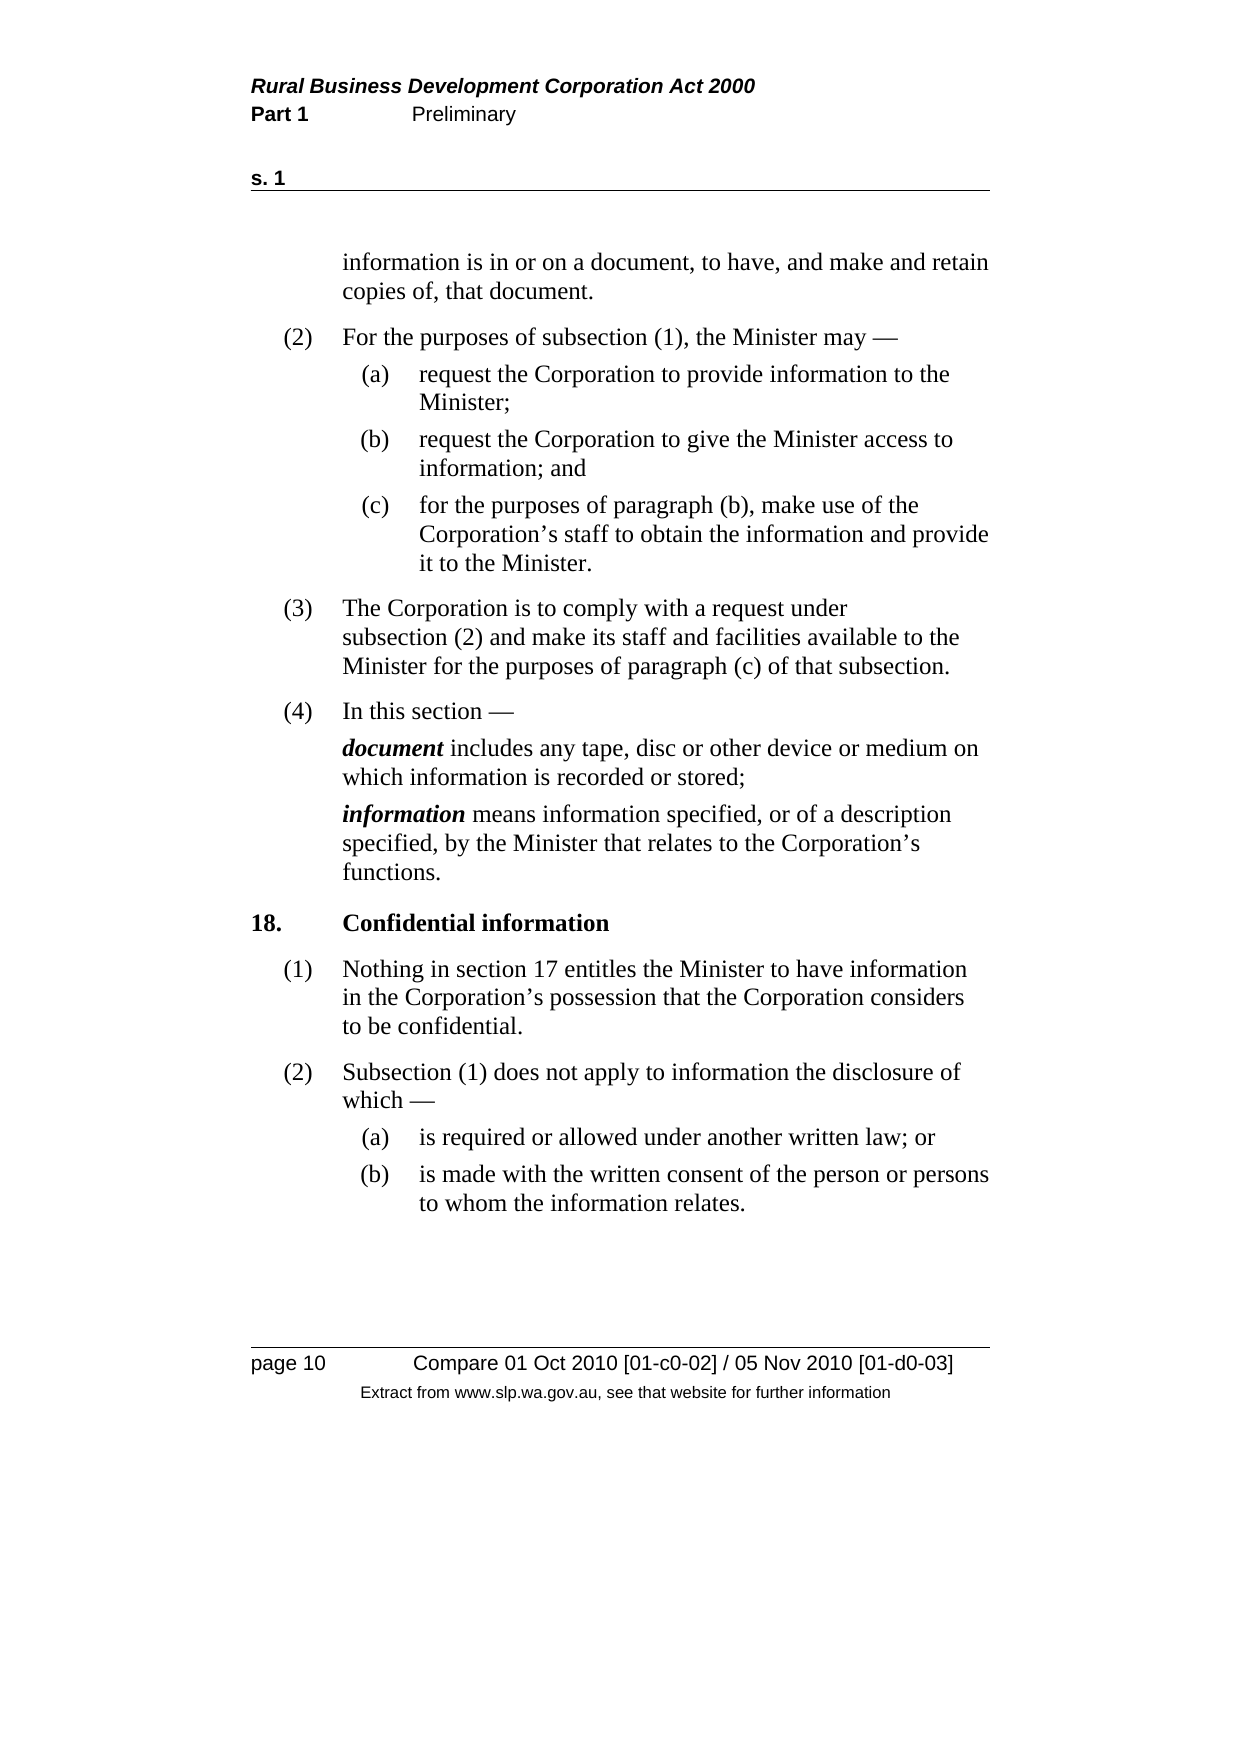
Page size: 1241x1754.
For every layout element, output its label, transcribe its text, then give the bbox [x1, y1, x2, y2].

text (a) request the Corporation to provide information to the Minister; [251, 359, 990, 416]
text (3) The Corporation is to comply with a request under subsection (2) and make its staff and facilities available to the Minister for the purposes of paragraph (c) of that subsection. [251, 593, 990, 679]
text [251, 247, 990, 305]
text (c) for the purposes of paragraph (b), make use of the Corporation’s staff to obtain the information and provide it to the Minister. [251, 490, 990, 577]
text information means information specified, or of a description specified, by the Minister that relates to the Corporation’s functions. [251, 799, 990, 885]
subtitle 18. Confidential information [251, 908, 990, 937]
text (2) For the purposes of subsection (1), the Minister may — [251, 322, 990, 350]
text (2) Subsection (1) does not apply to information the disclosure of which — [251, 1057, 990, 1114]
text (1) Nothing in section 17 entitles the Minister to have information in the Corporation’s possession that the Corporation considers to be confidential. [251, 954, 990, 1040]
text (4) In this section — [251, 696, 990, 725]
text (b) request the Corporation to give the Minister access to information; and [251, 424, 990, 482]
text (a) is required or allowed under another written law; or [251, 1122, 990, 1151]
text document includes any tape, disc or other device or medium on which information is recorded or stored; [251, 733, 990, 791]
text (b) is made with the written consent of the person or persons to whom the information relates. [251, 1159, 990, 1217]
